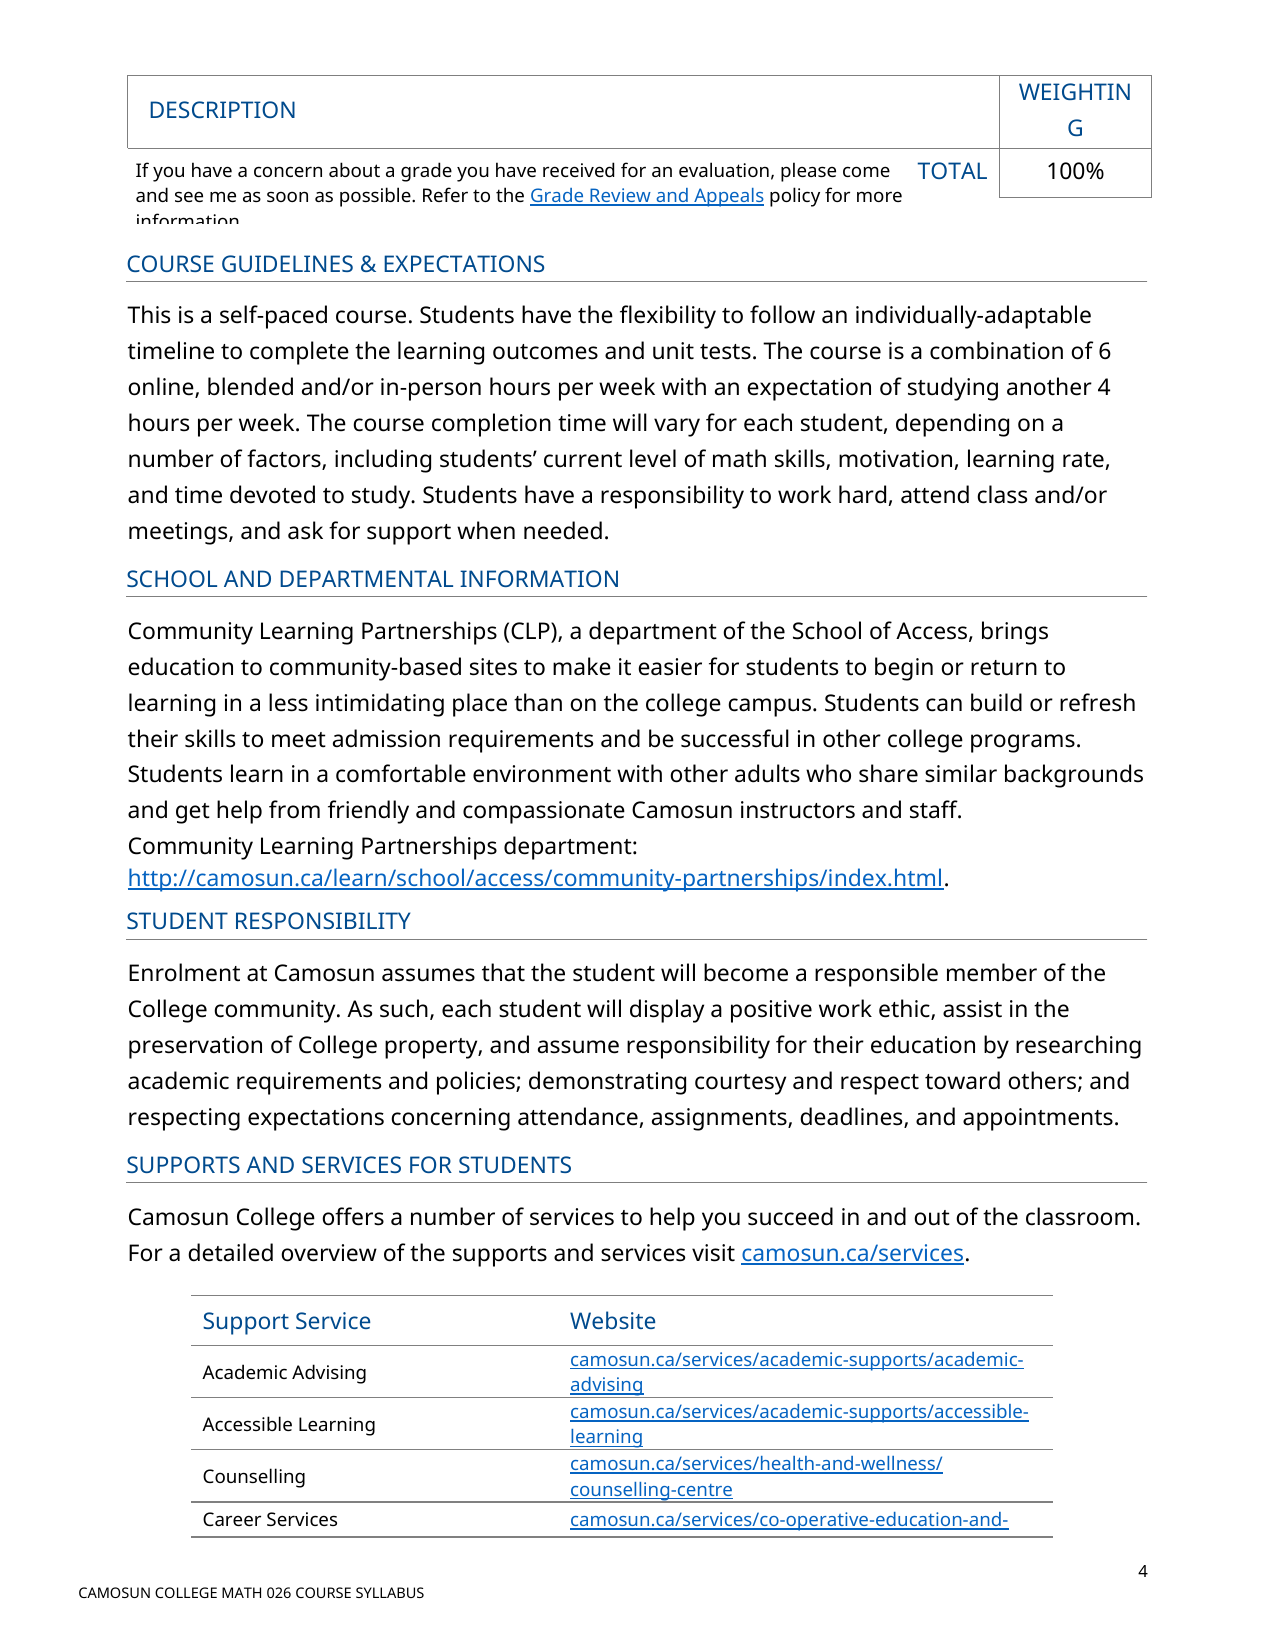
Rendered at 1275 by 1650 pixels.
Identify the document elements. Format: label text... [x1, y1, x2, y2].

table_cell 100% [1000, 149, 1151, 197]
table_header Website [559, 1296, 1053, 1345]
subtitle STUDENT RESPONSIBILITY [126, 905, 1147, 939]
table_header DESCRIPTION [128, 76, 599, 147]
text Community Learning Partnerships (CLP), a department of the School of Access, brings education to community-based sites to make it easier for students to begin or return to learning in a less intimidating place than on the college campus. Students can build or refresh their skills to meet admission requirements and be successful in other college programs. Students learn in a comfortable environment with other adults who share similar backgrounds and get help from friendly and compassionate Camosun instructors and staff. [127, 615, 1147, 826]
text Enrolment at Camosun assumes that the student will become a responsible member of the College community. As such, each student will display a positive work ethic, assist in the preservation of College property, and assume responsibility for their education by researching academic requirements and policies; demonstrating courtesy and respect toward others; and respecting expectations concerning attendance, assignments, deadlines, and appointments. [127, 957, 1147, 1132]
table_cell Career Services [191, 1503, 559, 1536]
table_cell Counselling [191, 1450, 559, 1501]
table_header Support Service [191, 1296, 559, 1345]
table_cell camosun.ca/services/academic-supports/accessible-learning [559, 1398, 1053, 1449]
table_cell camosun.ca/services/academic-supports/academic-advising [559, 1346, 1053, 1397]
text Community Learning Partnerships department: http://camosun.ca/learn/school/access/community-partnerships/index.html. [127, 830, 1147, 893]
subtitle SUPPORTS AND SERVICES FOR STUDENTS [126, 1149, 1147, 1182]
table_cell Accessible Learning [191, 1398, 559, 1449]
table_header [600, 76, 999, 147]
subtitle COURSE GUIDELINES & EXPECTATIONS [126, 247, 1147, 281]
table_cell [559, 1503, 1053, 1536]
subtitle SCHOOL AND DEPARTMENTAL INFORMATION [126, 563, 1147, 596]
table_cell camosun.ca/services/health-and-wellness/counselling-centre [559, 1450, 1053, 1501]
table_cell [127, 149, 599, 197]
text Camosun College offers a number of services to help you succeed in and out of the classroom. For a detailed overview of the supports and services visit camosun.ca/services. [127, 1201, 1147, 1268]
text This is a self-paced course. Students have the flexibility to follow an individually-adaptable timeline to complete the learning outcomes and unit tests. The course is a combination of 6 online, blended and/or in-person hours per week with an expectation of studying another 4 hours per week. The course completion time will vary for each student, depending on a number of factors, including students’ current level of math skills, motivation, learning rate, and time devoted to study. Students have a responsibility to work hard, attend class and/or meetings, and ask for support when needed. [127, 299, 1147, 546]
table_header WEIGHTING [1000, 76, 1151, 147]
table_cell TOTAL [600, 149, 999, 197]
table_cell Academic Advising [191, 1346, 559, 1397]
